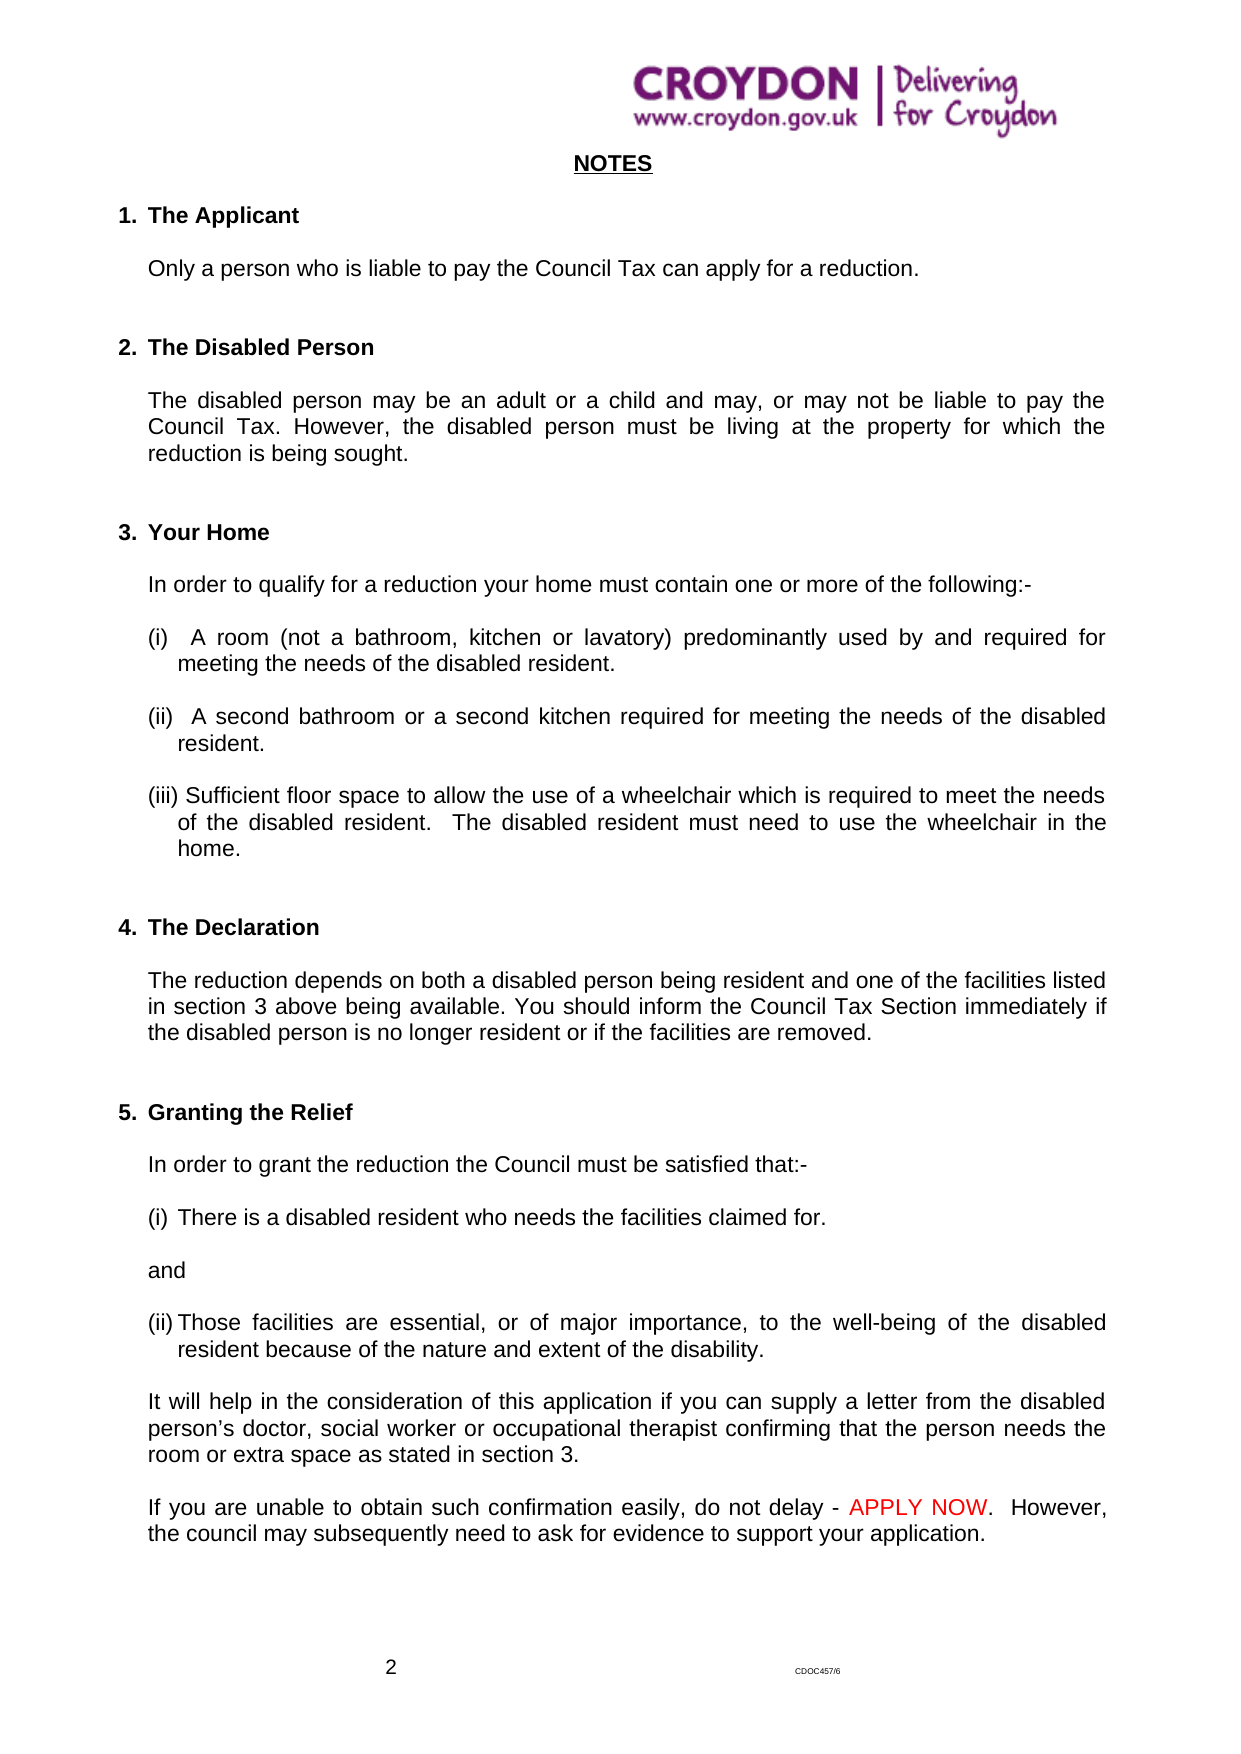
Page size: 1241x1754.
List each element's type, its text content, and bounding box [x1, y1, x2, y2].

text (i) There is a disabled resident who needs the facilities claimed for. [118, 1204, 1107, 1230]
text (ii) A second bathroom or a second kitchen required for meeting the needs of the disabled resident. [118, 703, 1107, 756]
text 3. Your Home [118, 519, 1107, 545]
text It will help in the consideration of this application if you can supply a letter from the disabled person’s doctor, social worker or occupational therapist confirming that the person needs the room or extra space as stated in section 3. [118, 1388, 1107, 1467]
picture [629, 59, 1108, 150]
text NOTES [118, 150, 1107, 176]
text 2. The Disabled Person [118, 334, 1107, 361]
text 1. The Applicant [118, 202, 1107, 229]
text If you are unable to obtain such confirmation easily, do not delay - APPLY NOW. However, the council may subsequently need to ask for evidence to support your application. [118, 1494, 1107, 1546]
text The disabled person may be an adult or a child and may, or may not be liable to pay the Council Tax. However, the disabled person must be living at the property for which the reduction is being sought. [118, 387, 1107, 466]
text The reduction depends on both a disabled person being resident and one of the facilities listed in section 3 above being available. You should inform the Council Tax Section immediately if the disabled person is no longer resident or if the facilities are removed. [118, 967, 1107, 1046]
text and [118, 1257, 1107, 1283]
text 5. Granting the Relief [118, 1098, 1107, 1125]
text Only a person who is liable to pay the Council Tax can apply for a reduction. [118, 255, 1107, 281]
text In order to grant the reduction the Council must be satisfied that:- [118, 1151, 1107, 1177]
text 4. The Declaration [118, 914, 1107, 940]
text In order to qualify for a reduction your home must contain one or more of the following:- [118, 571, 1107, 598]
text (ii) Those facilities are essential, or of major importance, to the well-being of the disabled resident because of the nature and extent of the disability. [118, 1309, 1107, 1362]
text (i) A room (not a bathroom, kitchen or lavatory) predominantly used by and required for meeting the needs of the disabled resident. [118, 624, 1107, 677]
text (iii) Sufficient floor space to allow the use of a wheelchair which is required to meet the needs of the disabled resident. The disabled resident must need to use the wheelchair in the home. [118, 782, 1107, 861]
